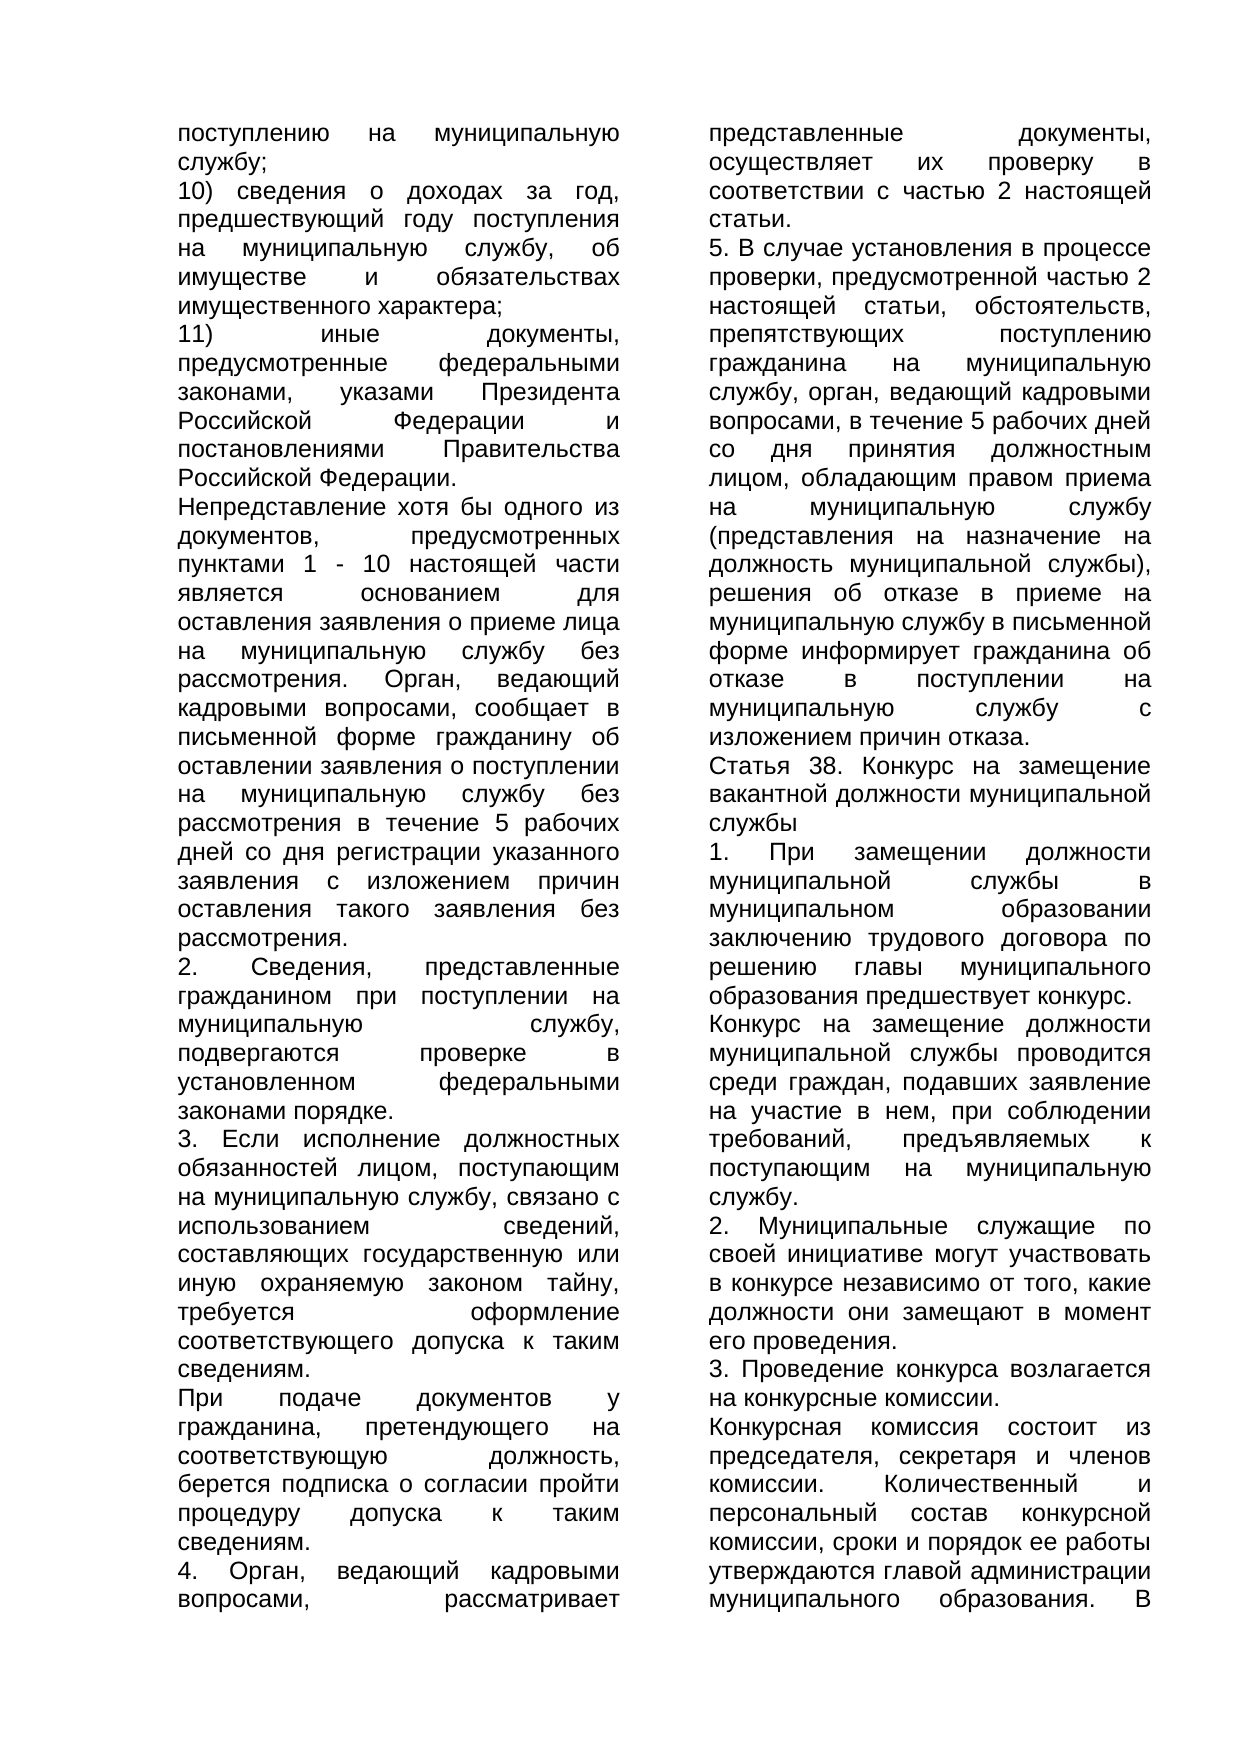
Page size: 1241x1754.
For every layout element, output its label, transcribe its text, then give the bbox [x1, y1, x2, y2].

text 4. Орган, ведающий кадровыми вопросами, рассматривает представленные документы, осуществляет их проверку в соответствии с частью 2 настоящей статьи. [177, 1556, 620, 1613]
text 1. При замещении должности муниципальной службы в муниципальном образовании заключению трудового договора по решению главы муниципального образования предшествует конкурс. [709, 837, 1152, 1009]
text Непредставление хотя бы одного из документов, предусмотренных пунктами 1 - 10 настоящей части является основанием для оставления заявления о приеме лица на муниципальную службу без рассмотрения. Орган, ведающий кадровыми вопросами, сообщает в письменной форме гражданину об оставлении заявления о поступлении на муниципальную службу без рассмотрения в течение 5 рабочих дней со дня регистрации указанного заявления с изложением причин оставления такого заявления без рассмотрения. [177, 492, 620, 952]
text 9) заключение медицинской организации об отсутствии заболевания, препятствующего поступлению на муниципальную службу; [177, 118, 620, 176]
text 2. Муниципальные служащие по своей инициативе могут участвовать в конкурсе независимо от того, какие должности они замещают в момент его проведения. [709, 1211, 1152, 1354]
text 2. Сведения, представленные гражданином при поступлении на муниципальную службу, подвергаются проверке в установленном федеральными законами порядке. [177, 952, 620, 1124]
text 11) иные документы, предусмотренные федеральными законами, указами Президента Российской Федерации и постановлениями Правительства Российской Федерации. [177, 319, 620, 492]
text При подаче документов у гражданина, претендующего на соответствующую должность, берется подписка о согласии пройти процедуру допуска к таким сведениям. [177, 1383, 620, 1556]
text Статья 38. Конкурс на замещение вакантной должности муниципальной службы [709, 751, 1152, 837]
text 5. В случае установления в процессе проверки, предусмотренной частью 2 настоящей статьи, обстоятельств, препятствующих поступлению гражданина на муниципальную службу, орган, ведающий кадровыми вопросами, в течение 5 рабочих дней со дня принятия должностным лицом, обладающим правом приема на муниципальную службу (представления на назначение на должность муниципальной службы), решения об отказе в приеме на муниципальную службу в письменной форме информирует гражданина об отказе в поступлении на муниципальную службу с изложением причин отказа. [709, 233, 1152, 751]
text 3. Если исполнение должностных обязанностей лицом, поступающим на муниципальную службу, связано с использованием сведений, составляющих государственную или иную охраняемую законом тайну, требуется оформление соответствующего допуска к таким сведениям. [177, 1124, 620, 1383]
text 10) сведения о доходах за год, предшествующий году поступления на муниципальную службу, об имуществе и обязательствах имущественного характера; [177, 176, 620, 319]
text Конкурс на замещение должности муниципальной службы проводится среди граждан, подавших заявление на участие в нем, при соблюдении требований, предъявляемых к поступающим на муниципальную службу. [709, 1009, 1152, 1211]
text 3. Проведение конкурса возлагается на конкурсные комиссии. [709, 1354, 1152, 1412]
text 4. Орган, ведающий кадровыми вопросами, рассматривает представленные документы, осуществляет их проверку в соответствии с частью 2 настоящей статьи. [709, 118, 1152, 233]
